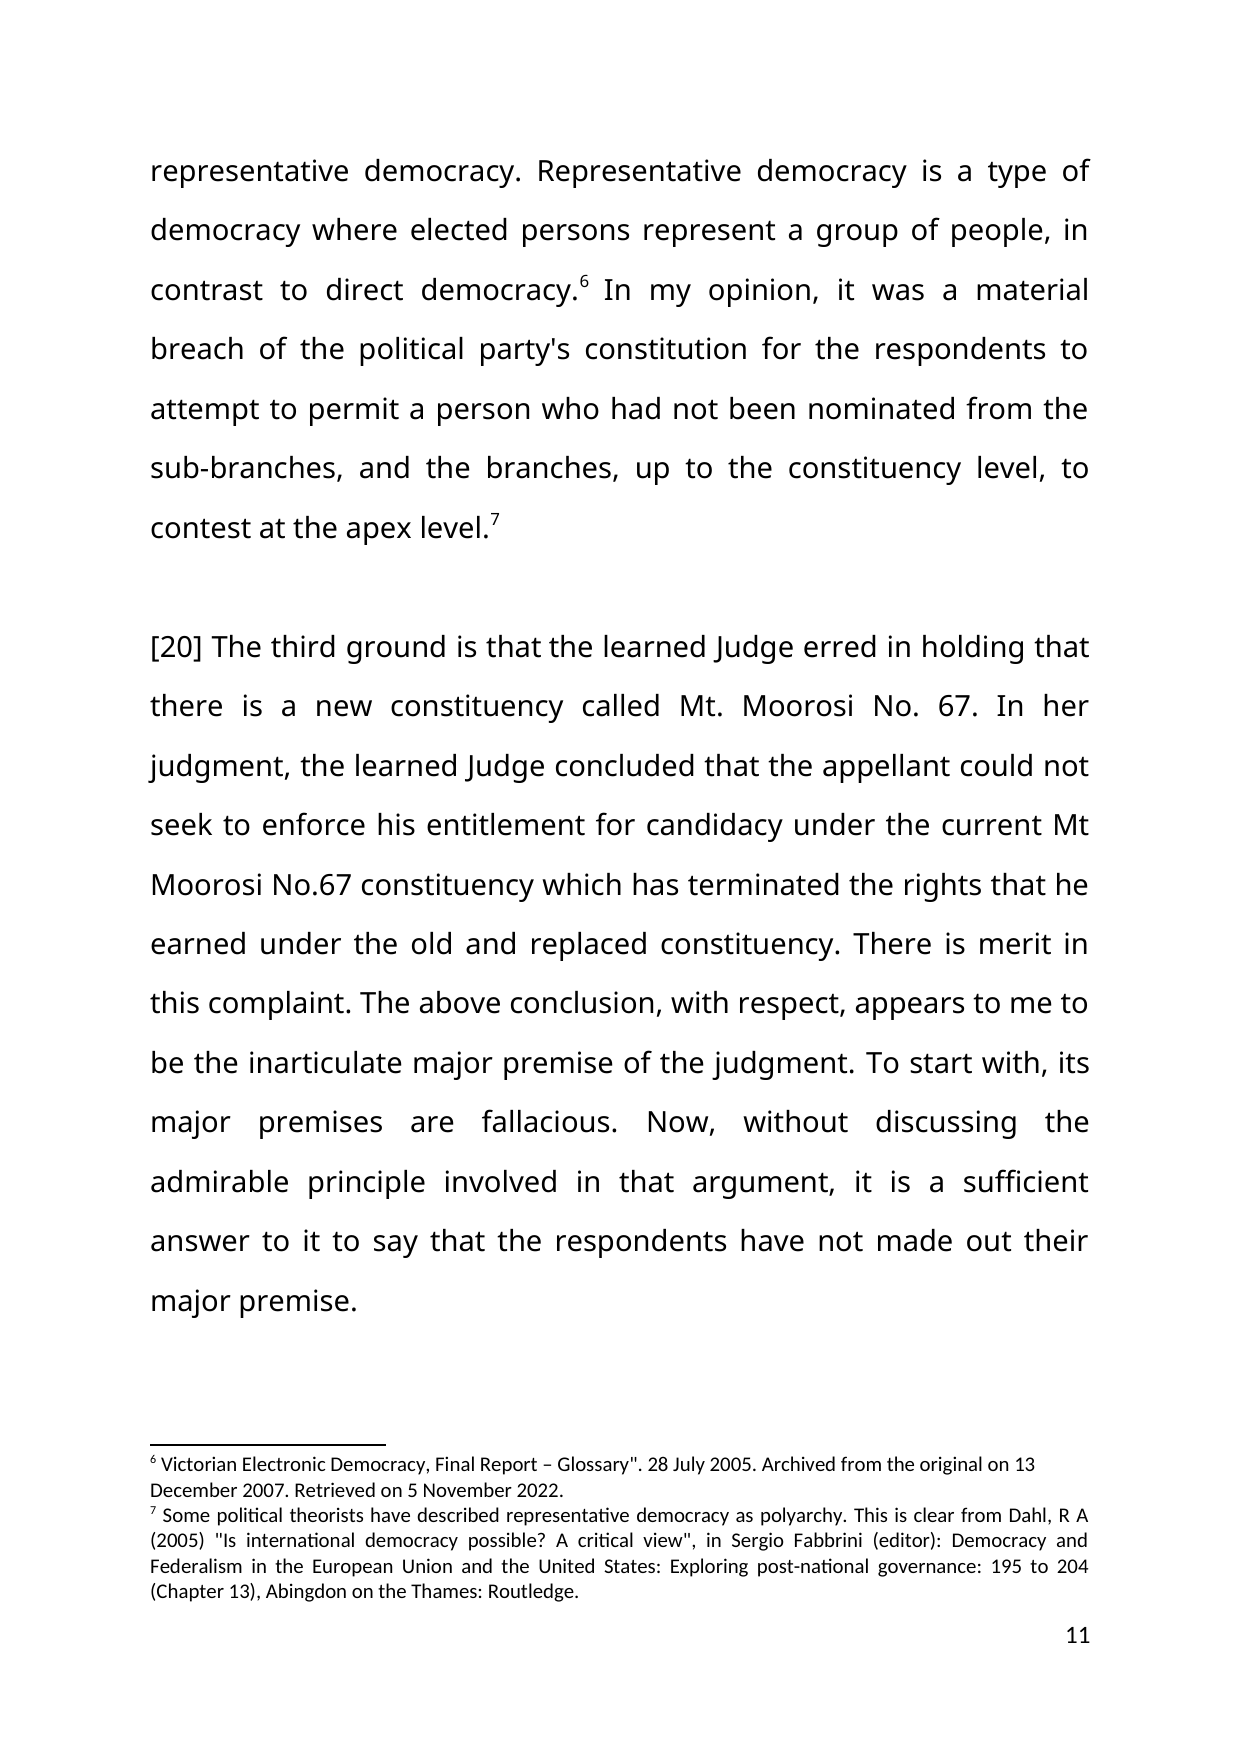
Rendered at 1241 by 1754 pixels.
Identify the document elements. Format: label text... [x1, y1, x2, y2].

text [20] The third ground is that the learned Judge erred in holding that there is a new constituency called Mt. Moorosi No. 67. In her judgment, the learned Judge concluded that the appellant could not seek to enforce his entitlement for candidacy under the current Mt Moorosi No.67 constituency which has terminated the rights that he earned under the old and replaced constituency. There is merit in this complaint. The above conclusion, with respect, appears to me to be the inarticulate major premise of the judgment. To start with, its major premises are fallacious. Now, without discussing the admirable principle involved in that argument, it is a sufficient answer to it to say that the respondents have not made out their major premise. [150, 626, 1090, 1320]
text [150, 150, 1090, 547]
